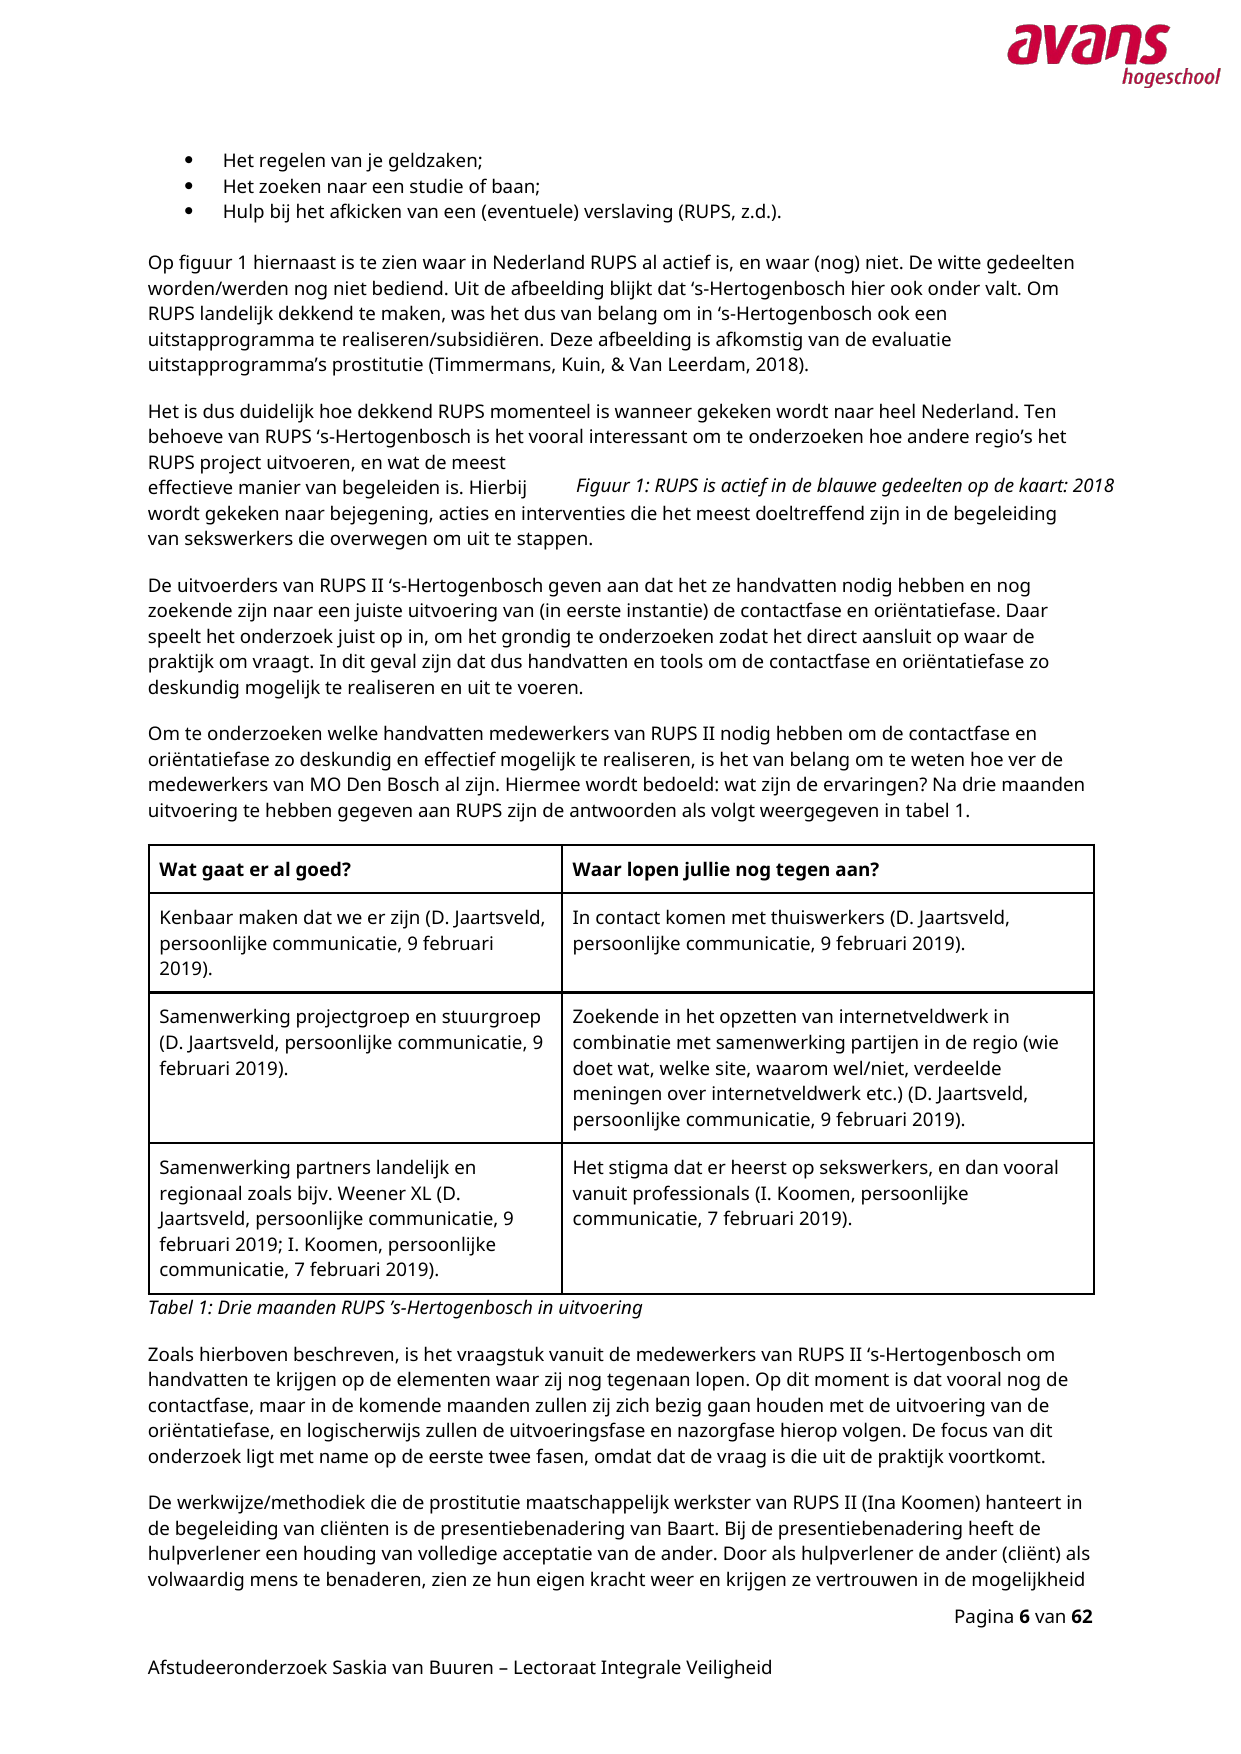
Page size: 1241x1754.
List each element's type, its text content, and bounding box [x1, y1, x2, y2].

text Om te onderzoeken welke handvatten medewerkers van RUPS II nodig hebben om de contactfase en oriëntatiefase zo deskundig en effectief mogelijk te realiseren, is het van belang om te weten hoe ver de medewerkers van MO Den Bosch al zijn. Hiermee wordt bedoeld: wat zijn de ervaringen? Na drie maanden uitvoering te hebben gegeven aan RUPS zijn de antwoorden als volgt weergegeven in tabel 1. [148, 721, 1093, 823]
table_cell Zoekende in het opzetten van internetveldwerk in combinatie met samenwerking partijen in de regio (wie doet wat, welke site, waarom wel/niet, verdeelde meningen over internetveldwerk etc.) (D. Jaartsveld, persoonlijke communicatie, 9 februari 2019). [563, 994, 1093, 1142]
table_cell In contact komen met thuiswerkers (D. Jaartsveld, persoonlijke communicatie, 9 februari 2019). [563, 894, 1093, 991]
picture [1002, 10, 1226, 88]
list Het regelen van je geldzaken; [185, 148, 1093, 173]
table_cell Samenwerking projectgroep en stuurgroep (D. Jaartsveld, persoonlijke communicatie, 9 februari 2019). [150, 994, 561, 1142]
table_cell Het stigma dat er heerst op sekswerkers, en dan vooral vanuit professionals (I. Koomen, persoonlijke communicatie, 7 februari 2019). [563, 1144, 1093, 1292]
text De uitvoerders van RUPS II ‘s-Hertogenbosch geven aan dat het ze handvatten nodig hebben en nog zoekende zijn naar een juiste uitvoering van (in eerste instantie) de contactfase en oriëntatiefase. Daar speelt het onderzoek juist op in, om het grondig te onderzoeken zodat het direct aansluit op waar de praktijk om vraagt. In dit geval zijn dat dus handvatten en tools om de contactfase en oriëntatiefase zo deskundig mogelijk te realiseren en uit te voeren. [148, 572, 1093, 700]
list Het zoeken naar een studie of baan; [185, 173, 1093, 199]
text Tabel 1: Drie maanden RUPS ’s-Hertogenbosch in uitvoering [148, 1295, 1093, 1320]
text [148, 1489, 1093, 1591]
table_cell Samenwerking partners landelijk en regionaal zoals bijv. Weener XL (D. Jaartsveld, persoonlijke communicatie, 9 februari 2019; I. Koomen, persoonlijke communicatie, 7 februari 2019). [150, 1144, 561, 1292]
text Het is dus duidelijk hoe dekkend RUPS momenteel is wanneer gekeken wordt naar heel Nederland. Ten behoeve van RUPS ‘s-Hertogenbosch is het vooral interessant om te onderzoeken hoe andere regio’s het RUPS project uitvoeren, en wat de meest effectieve manier van begeleiden is. Hierbij wordt gekeken naar bejegening, acties en interventies die het meest doeltreffend zijn in de begeleiding van sekswerkers die overwegen om uit te stappen. [148, 398, 1093, 551]
table_cell Kenbaar maken dat we er zijn (D. Jaartsveld, persoonlijke communicatie, 9 februari 2019). [150, 894, 561, 991]
list Hulp bij het afkicken van een (eventuele) verslaving (RUPS, z.d.). [185, 199, 1093, 224]
text Op figuur 1 hiernaast is te zien waar in Nederland RUPS al actief is, en waar (nog) niet. De witte gedeelten worden/werden nog niet bediend. Uit de afbeelding blijkt dat ‘s-Hertogenbosch hier ook onder valt. Om RUPS landelijk dekkend te maken, was het dus van belang om in ‘s-Hertogenbosch ook een uitstapprogramma te realiseren/subsidiëren. Deze afbeelding is afkomstig van de evaluatie uitstapprogramma’s prostitutie (Timmermans, Kuin, & Van Leerdam, 2018). [148, 224, 1093, 377]
table_header Wat gaat er al goed? [150, 846, 561, 892]
text Zoals hierboven beschreven, is het vraagstuk vanuit de medewerkers van RUPS II ‘s-Hertogenbosch om handvatten te krijgen op de elementen waar zij nog tegenaan lopen. Op dit moment is dat vooral nog de contactfase, maar in de komende maanden zullen zij zich bezig gaan houden met de uitvoering van de oriëntatiefase, en logischerwijs zullen de uitvoeringsfase en nazorgfase hierop volgen. De focus van dit onderzoek ligt met name op de eerste twee fasen, omdat dat de vraag is die uit de praktijk voortkomt. [148, 1341, 1093, 1468]
table_header Waar lopen jullie nog tegen aan? [563, 846, 1093, 892]
